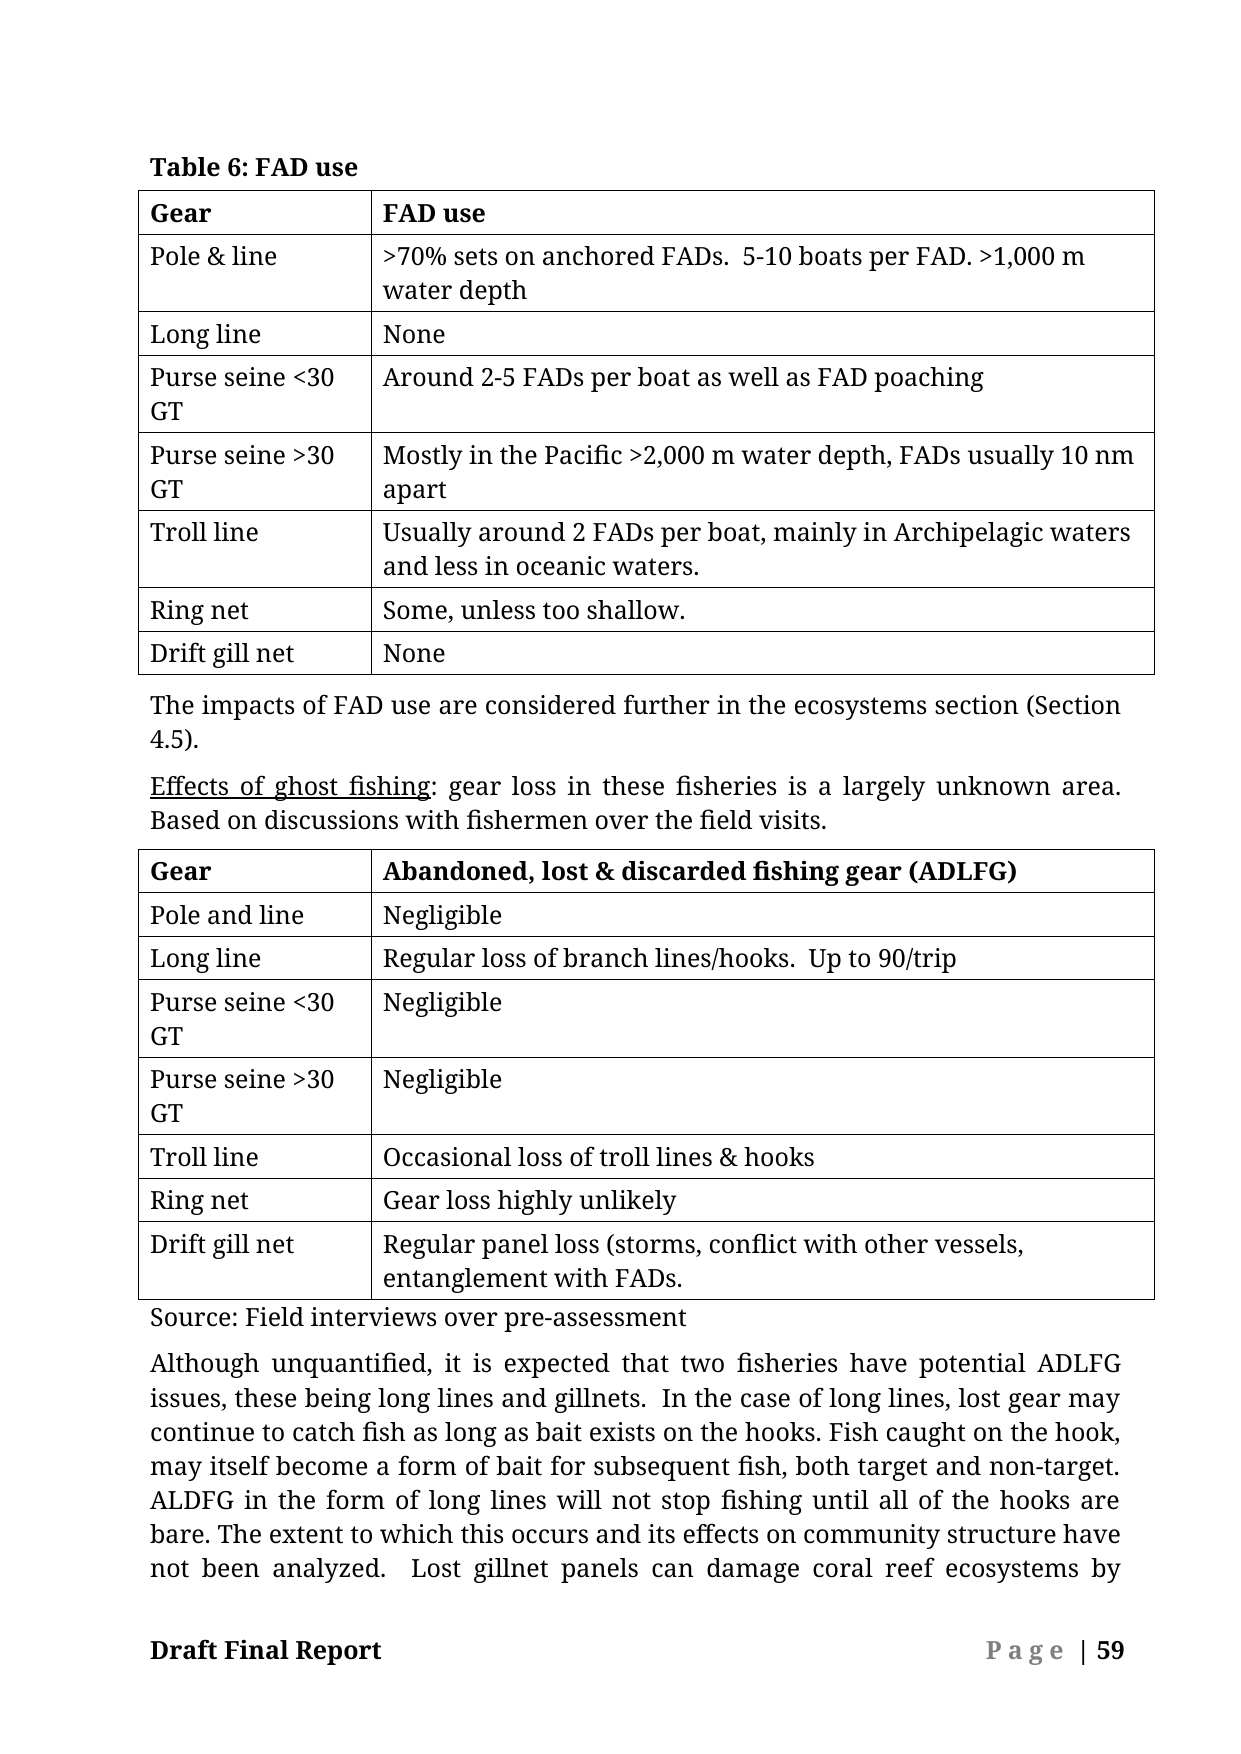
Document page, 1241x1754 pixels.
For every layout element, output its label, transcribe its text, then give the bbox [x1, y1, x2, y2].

table_cell Purse seine <30 GT [139, 980, 371, 1057]
table_cell Around 2-5 FADs per boat as well as FAD poaching [372, 356, 1154, 432]
table_cell Purse seine >30 GT [139, 1058, 371, 1134]
table_cell Pole and line [139, 893, 371, 936]
table_cell None [372, 632, 1154, 674]
table_header Abandoned, lost & discarded fishing gear (ADLFG) [372, 850, 1154, 892]
table_cell Long line [139, 312, 371, 355]
table_cell Ring net [139, 588, 371, 631]
table_cell Drift gill net [139, 632, 371, 674]
table_cell Occasional loss of troll lines & hooks [372, 1135, 1154, 1178]
table_header Gear [139, 191, 371, 234]
table_cell Negligible [372, 1058, 1154, 1134]
text The impacts of FAD use are considered further in the ecosystems section (Section 4.5). [150, 688, 1122, 756]
table_cell Usually around 2 FADs per boat, mainly in Archipelagic waters and less in oceanic waters. [372, 511, 1154, 587]
table_cell Negligible [372, 980, 1154, 1057]
table_cell Some, unless too shallow. [372, 588, 1154, 631]
table_header FAD use [372, 191, 1154, 234]
table_cell Drift gill net [139, 1222, 371, 1298]
table_cell Regular loss of branch lines/hooks. Up to 90/trip [372, 937, 1154, 979]
table_cell Troll line [139, 511, 371, 587]
table_cell Pole & line [139, 235, 371, 311]
table_cell Purse seine <30 GT [139, 356, 371, 432]
table_cell Long line [139, 937, 371, 979]
table_header Gear [139, 850, 371, 892]
table_cell Negligible [372, 893, 1154, 936]
table_cell Gear loss highly unlikely [372, 1179, 1154, 1221]
table_cell Regular panel loss (storms, conflict with other vessels, entanglement with FADs. [372, 1222, 1154, 1298]
text Source: Field interviews over pre-assessment [150, 1300, 1122, 1334]
table_cell None [372, 312, 1154, 355]
text Effects of ghost fishing: gear loss in these fisheries is a largely unknown area. Based on discussions with fishermen over the field visits. [150, 768, 1122, 836]
table_cell Purse seine >30 GT [139, 433, 371, 510]
table_cell Ring net [139, 1179, 371, 1221]
table_cell Troll line [139, 1135, 371, 1178]
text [150, 1346, 1122, 1584]
table_cell >70% sets on anchored FADs. 5-10 boats per FAD. >1,000 m water depth [372, 235, 1154, 311]
table_cell Mostly in the Pacific >2,000 m water depth, FADs usually 10 nm apart [372, 433, 1154, 510]
